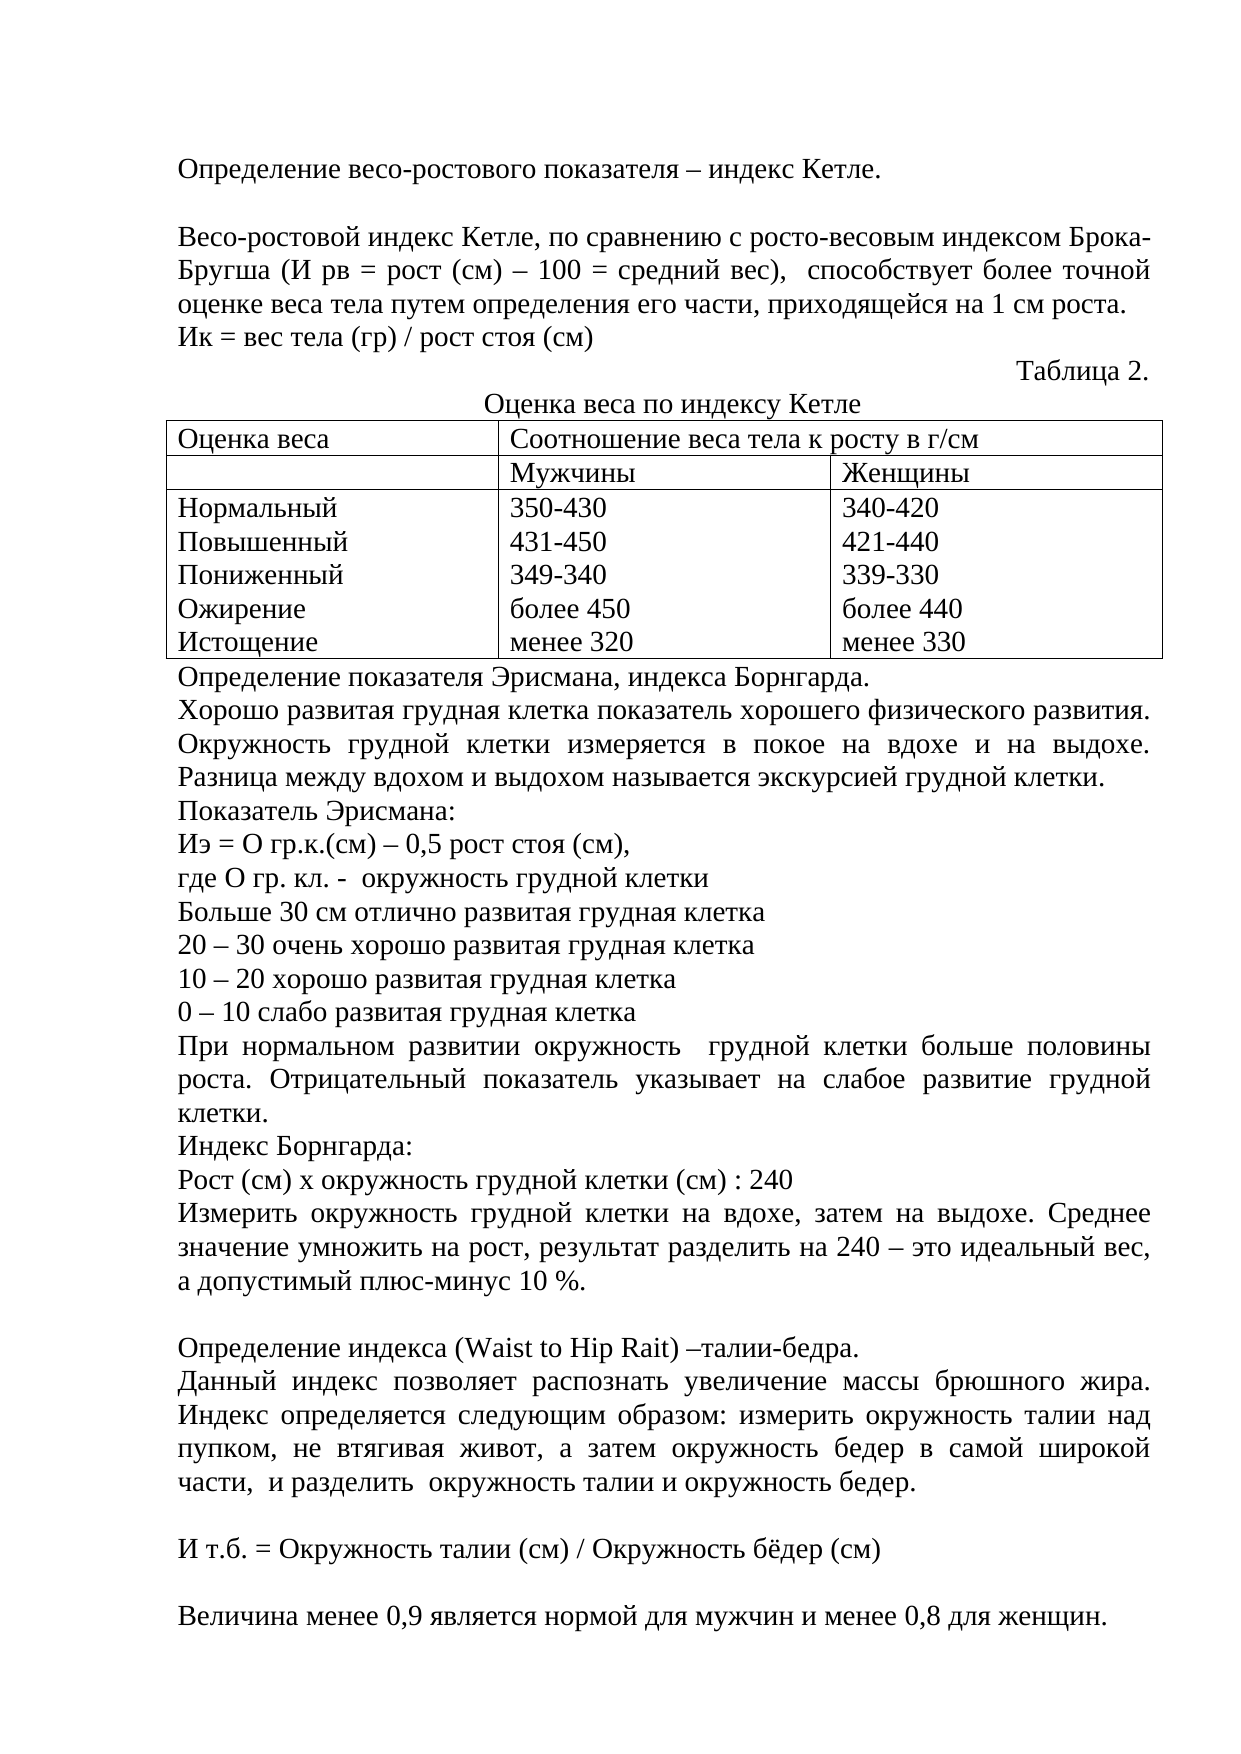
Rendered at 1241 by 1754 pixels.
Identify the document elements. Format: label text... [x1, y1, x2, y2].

text Иэ = О гр.к.(см) – 0,5 рост стоя (см), [177, 827, 1152, 860]
text Определение индекса (Waist to Hip Rait) –талии-бедра. [177, 1330, 1152, 1363]
table_header Оценка веса [167, 421, 498, 454]
text 10 – 20 хорошо развитая грудная клетка [177, 961, 1152, 994]
table_cell 350-430 431-450 349-340 более 450 менее 320 [499, 490, 830, 658]
text При нормальном развитии окружность грудной клетки больше половины роста. Отрицательный показатель указывает на слабое развитие грудной клетки. [177, 1028, 1152, 1128]
text Ик = вес тела (гр) / рост стоя (см) [177, 319, 1152, 353]
text Показатель Эрисмана: [177, 793, 1152, 827]
table_cell [167, 456, 498, 489]
text И т.б. = Окружность талии (см) / Окружность бёдер (см) [177, 1531, 1152, 1564]
text Хорошо развитая грудная клетка показатель хорошего физического развития. Окружность грудной клетки измеряется в покое на вдохе и на выдохе. Разница между вдохом и выдохом называется экскурсией грудной клетки. [177, 692, 1152, 793]
text Данный индекс позволяет распознать увеличение массы брюшного жира. Индекс определяется следующим образом: измерить окружность талии над пупком, не втягивая живот, а затем окружность бедер в самой широкой части, и разделить окружность талии и окружность бедер. [177, 1363, 1152, 1497]
text Таблица 2. [177, 353, 1152, 386]
table_cell Нормальный Повышенный Пониженный Ожирение Истощение [167, 490, 498, 658]
text Определение показателя Эрисмана, индекса Борнгарда. [177, 659, 1152, 692]
text 0 – 10 слабо развитая грудная клетка [177, 994, 1152, 1028]
text Весо-ростовой индекс Кетле, по сравнению с росто-весовым индексом Брока-Бругша (И рв = рост (см) – 100 = средний вес), способствует более точной оценке веса тела путем определения его части, приходящейся на роста. [177, 219, 1152, 319]
text Величина менее 0,9 является нормой для мужчин и менее 0,8 для женщин. [177, 1598, 1152, 1632]
table_cell 340-420 421-440 339-330 более 440 менее 330 [831, 490, 1162, 658]
text Оценка веса по индексу Кетле [177, 386, 1152, 420]
table_header Соотношение веса тела к росту в г/см [499, 421, 1162, 454]
text где О гр. кл. - окружность грудной клетки [177, 860, 1152, 894]
text Рост (см) х окружность грудной клетки (см) : 240 [177, 1162, 1152, 1196]
text Больше отлично развитая грудная клетка [177, 894, 1152, 927]
text 20 – 30 очень хорошо развитая грудная клетка [177, 927, 1152, 961]
text Определение весо-ростового показателя – индекс Кетле. [177, 152, 1152, 185]
text Индекс Борнгарда: [177, 1128, 1152, 1162]
table_cell Мужчины [499, 456, 830, 489]
table_cell Женщины [831, 456, 1162, 489]
text Измерить окружность грудной клетки на вдохе, затем на выдохе. Среднее значение умножить на рост, результат разделить на 240 – это идеальный вес, а допустимый плюс-минус 10 %. [177, 1196, 1152, 1296]
